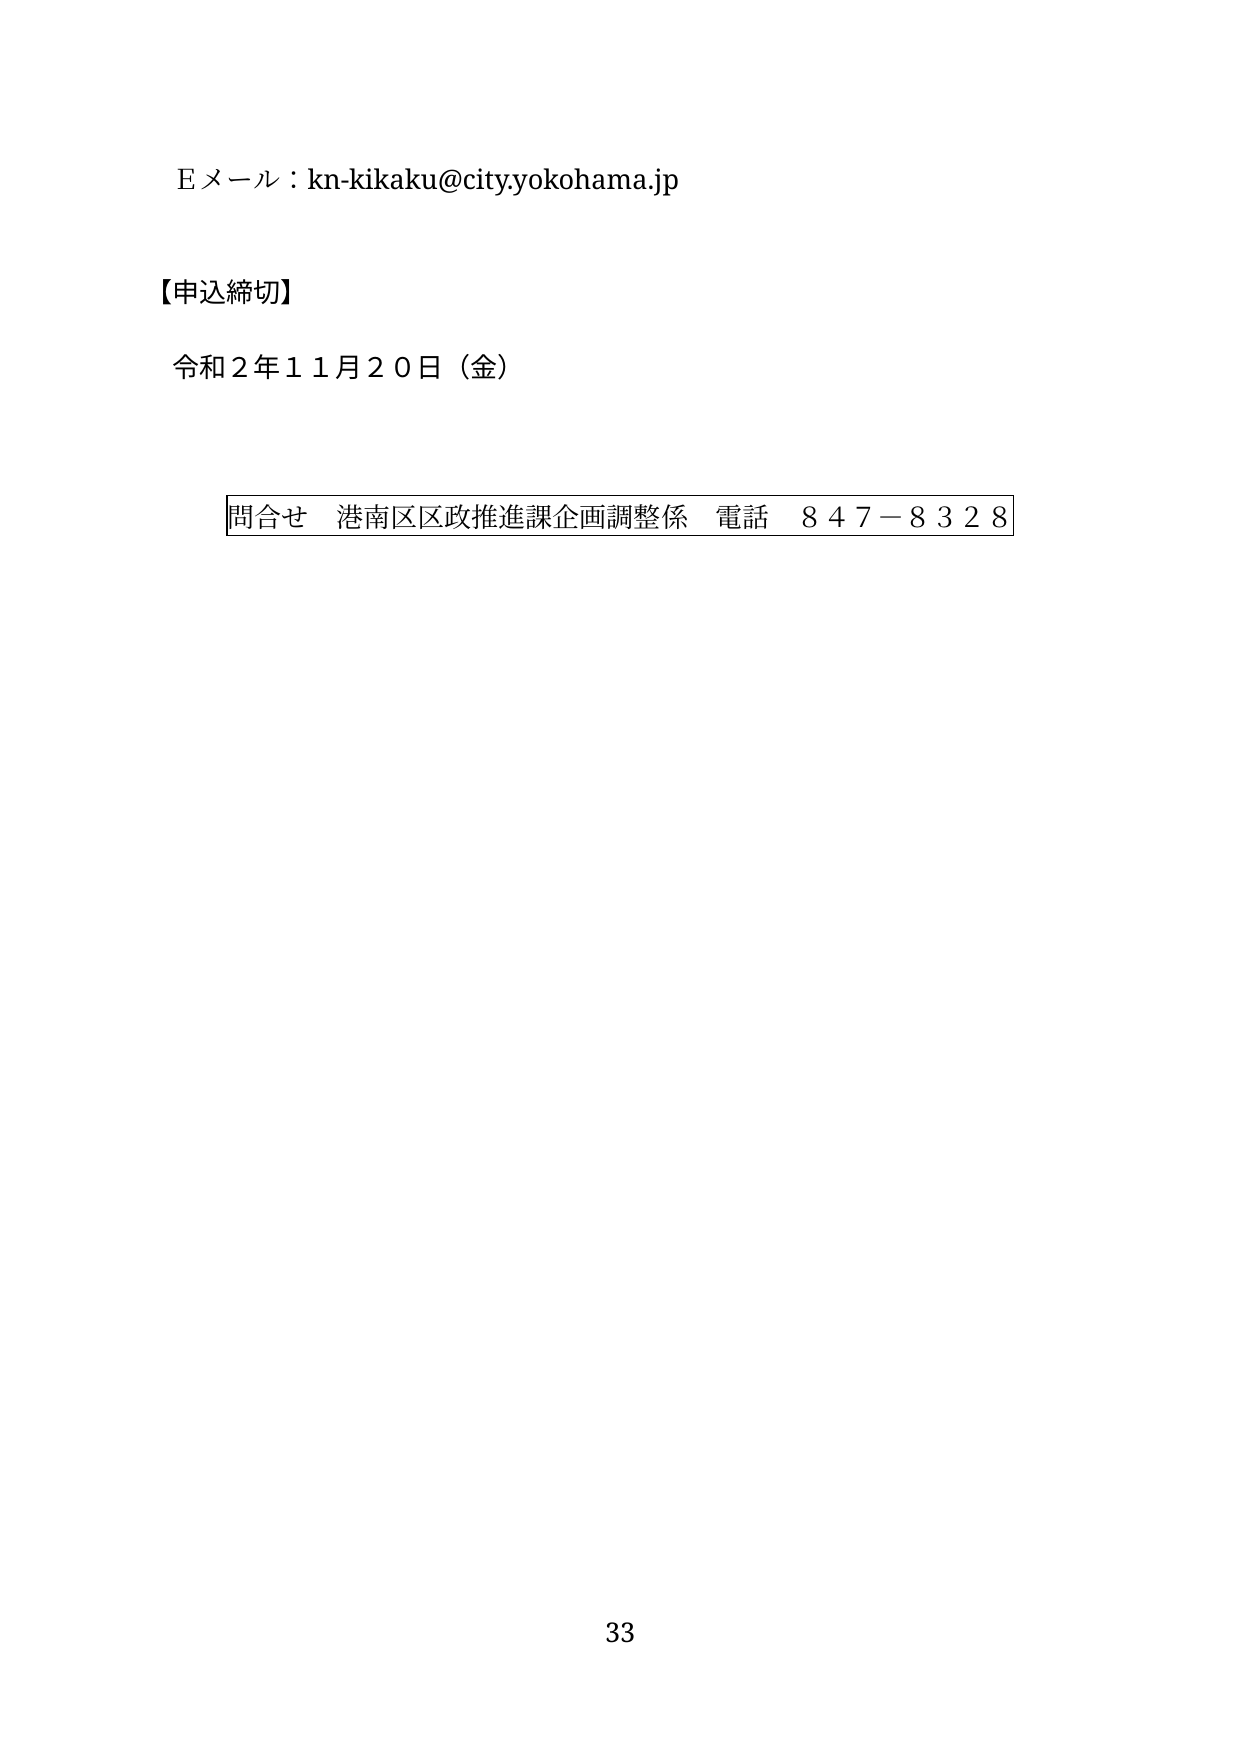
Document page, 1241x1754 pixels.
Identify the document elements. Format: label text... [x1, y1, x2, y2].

text Ｅメール：kn-kikaku@city.yokohama.jp [118, 141, 1122, 216]
text 令和２年１１月２０日（金） [118, 328, 1122, 403]
text 問合せ 港南区区政推進課企画調整係 電話 ８４７－８３２８ [118, 478, 1122, 553]
text 【申込締切】 [118, 253, 1122, 328]
